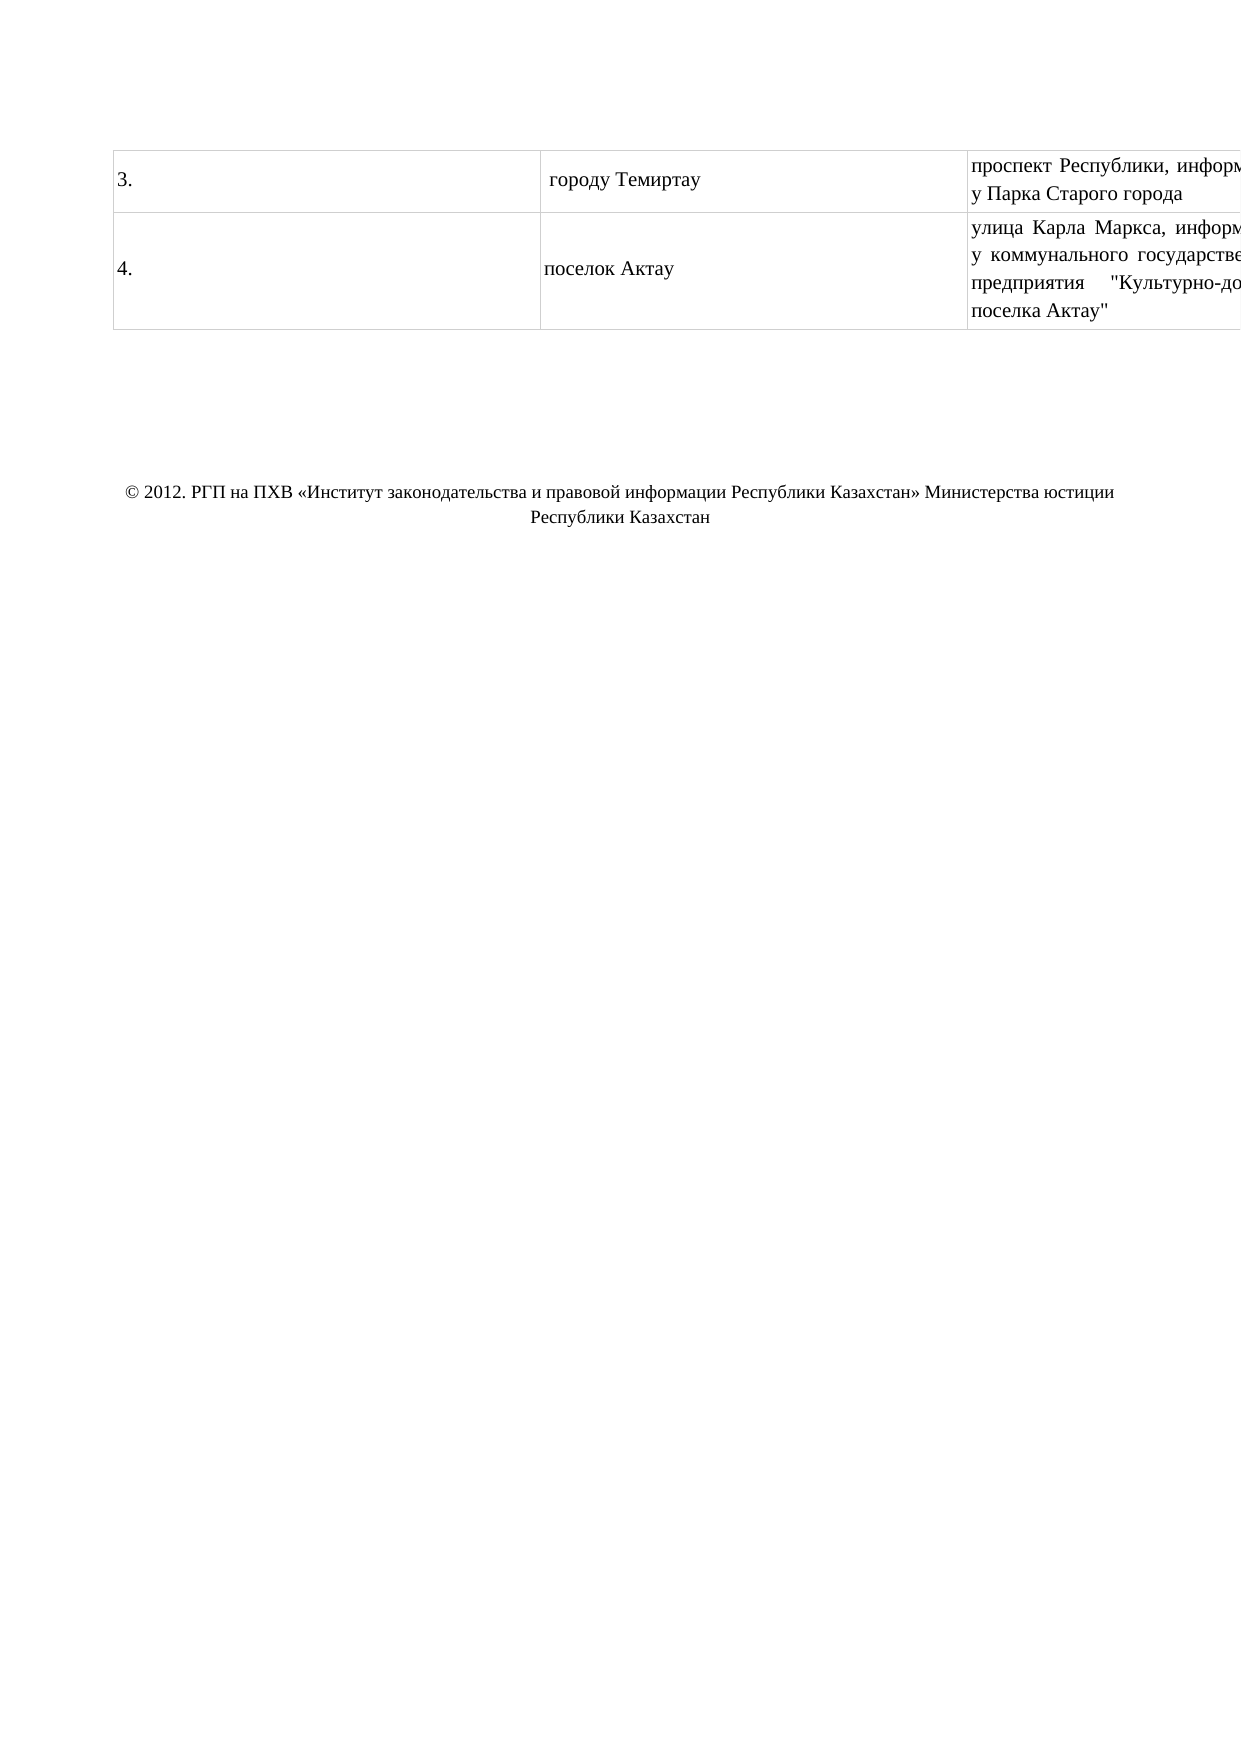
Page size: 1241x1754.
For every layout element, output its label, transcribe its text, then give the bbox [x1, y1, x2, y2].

table_cell 3. [114, 151, 540, 212]
text © 2012. РГП на ПХВ «Институт законодательства и правовой информации Республики Казахстан» Министерства юстиции Республики Казахстан [112, 481, 1128, 528]
table_cell улица Карла Маркса, информационный стенд у коммунального государственного казенного предприятия "Культурно-досуговый центр поселка Актау" [968, 213, 1240, 329]
table_cell 4. [114, 213, 540, 329]
table_cell городу Темиртау [541, 151, 967, 212]
table_cell проспект Республики, информационный стенд у Парка Старого города [968, 151, 1240, 212]
table_cell поселок Актау [541, 213, 967, 329]
